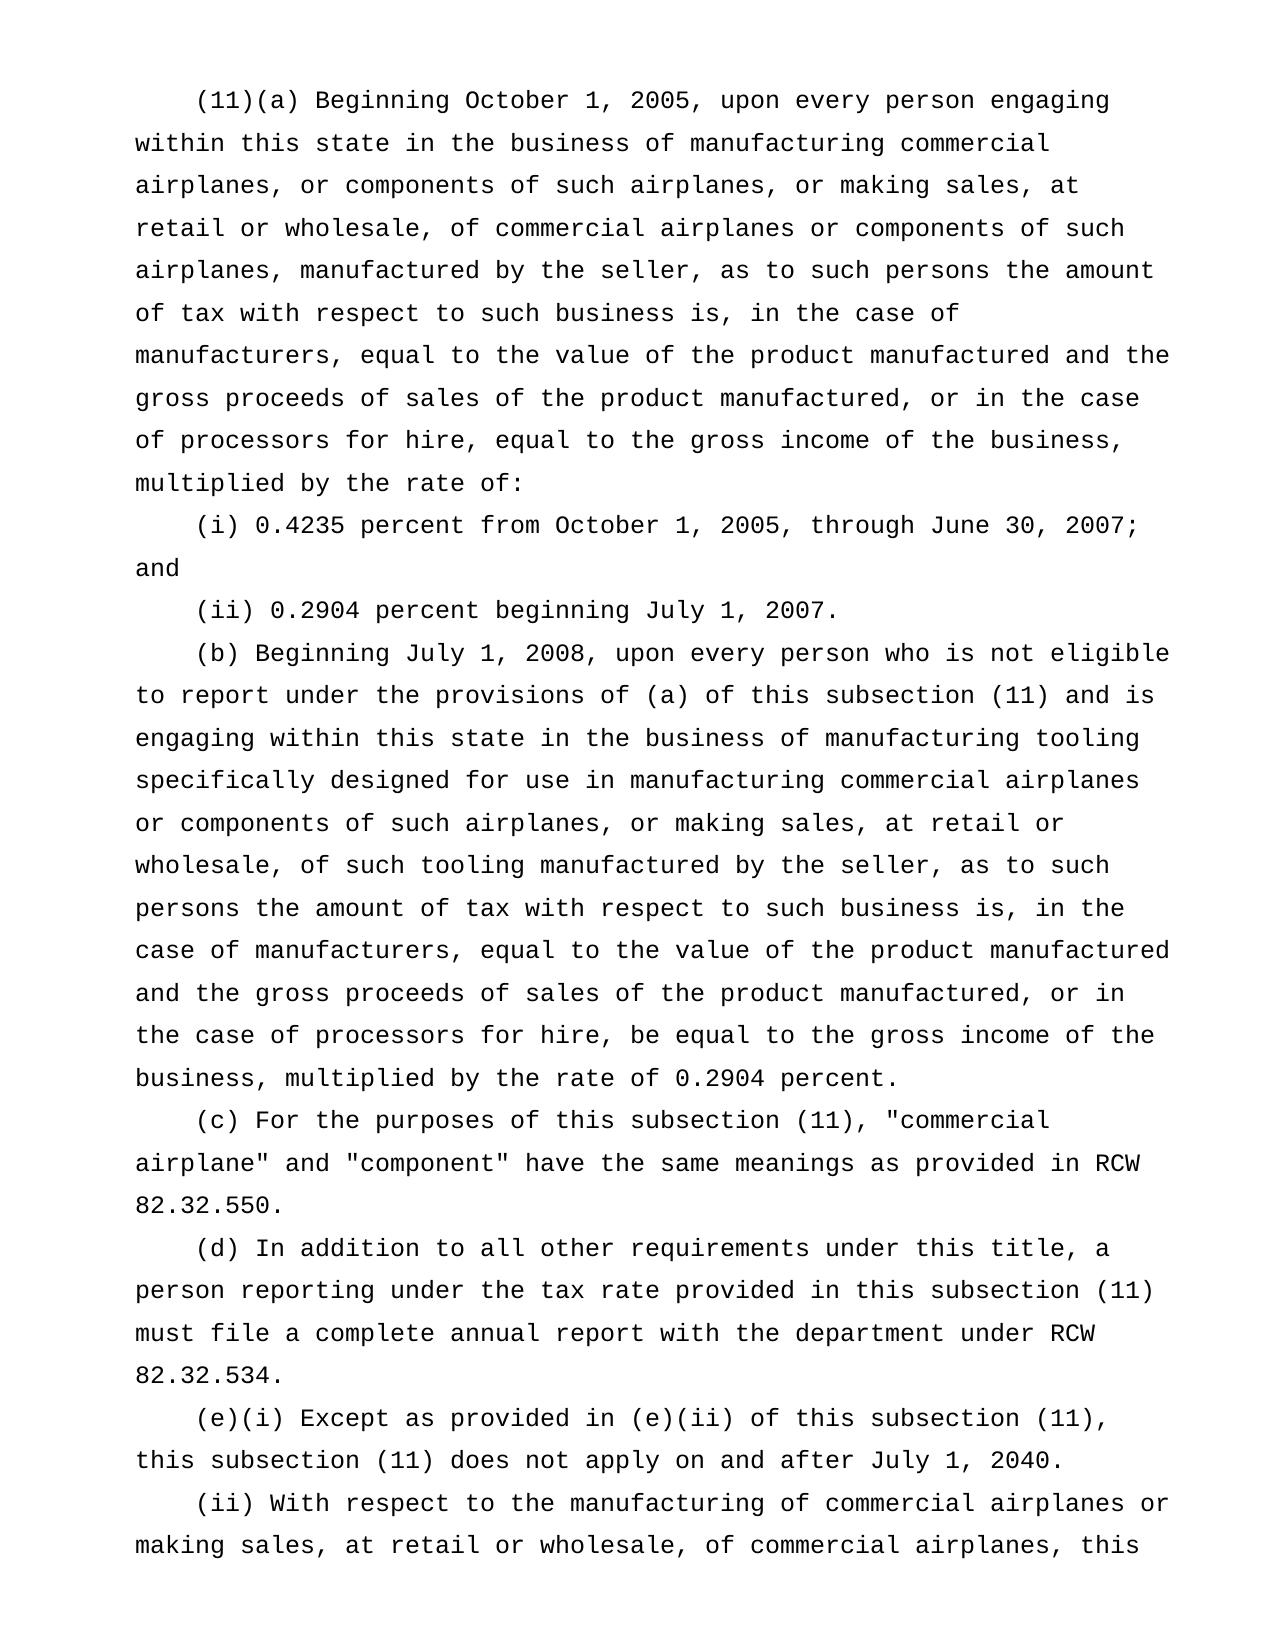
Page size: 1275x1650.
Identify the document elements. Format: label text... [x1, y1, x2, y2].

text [135, 1477, 1170, 1562]
text (e)(i) Except as provided in (e)(ii) of this subsection (11), this subsection (11) does not apply on and after July 1, 2040. [135, 1392, 1170, 1477]
text (d) In addition to all other requirements under this title, a person reporting under the tax rate provided in this subsection (11) must file a complete annual report with the department under RCW 82.32.534. [135, 1222, 1170, 1392]
text (ii) 0.2904 percent beginning July 1, 2007. [135, 585, 1170, 627]
text (i) 0.4235 percent from October 1, 2005, through June 30, 2007; and [135, 500, 1170, 585]
text (b) Beginning July 1, 2008, upon every person who is not eligible to report under the provisions of (a) of this subsection (11) and is engaging within this state in the business of manufacturing tooling specifically designed for use in manufacturing commercial airplanes or components of such airplanes, or making sales, at retail or wholesale, of such tooling manufactured by the seller, as to such persons the amount of tax with respect to such business is, in the case of manufacturers, equal to the value of the product manufactured and the gross proceeds of sales of the product manufactured, or in the case of processors for hire, be equal to the gross income of the business, multiplied by the rate of 0.2904 percent. [135, 627, 1170, 1095]
text (11)(a) Beginning October 1, 2005, upon every person engaging within this state in the business of manufacturing commercial airplanes, or components of such airplanes, or making sales, at retail or wholesale, of commercial airplanes or components of such airplanes, manufactured by the seller, as to such persons the amount of tax with respect to such business is, in the case of manufacturers, equal to the value of the product manufactured and the gross proceeds of sales of the product manufactured, or in the case of processors for hire, equal to the gross income of the business, multiplied by the rate of: [135, 75, 1170, 500]
text (c) For the purposes of this subsection (11), "commercial airplane" and "component" have the same meanings as provided in RCW 82.32.550. [135, 1095, 1170, 1222]
